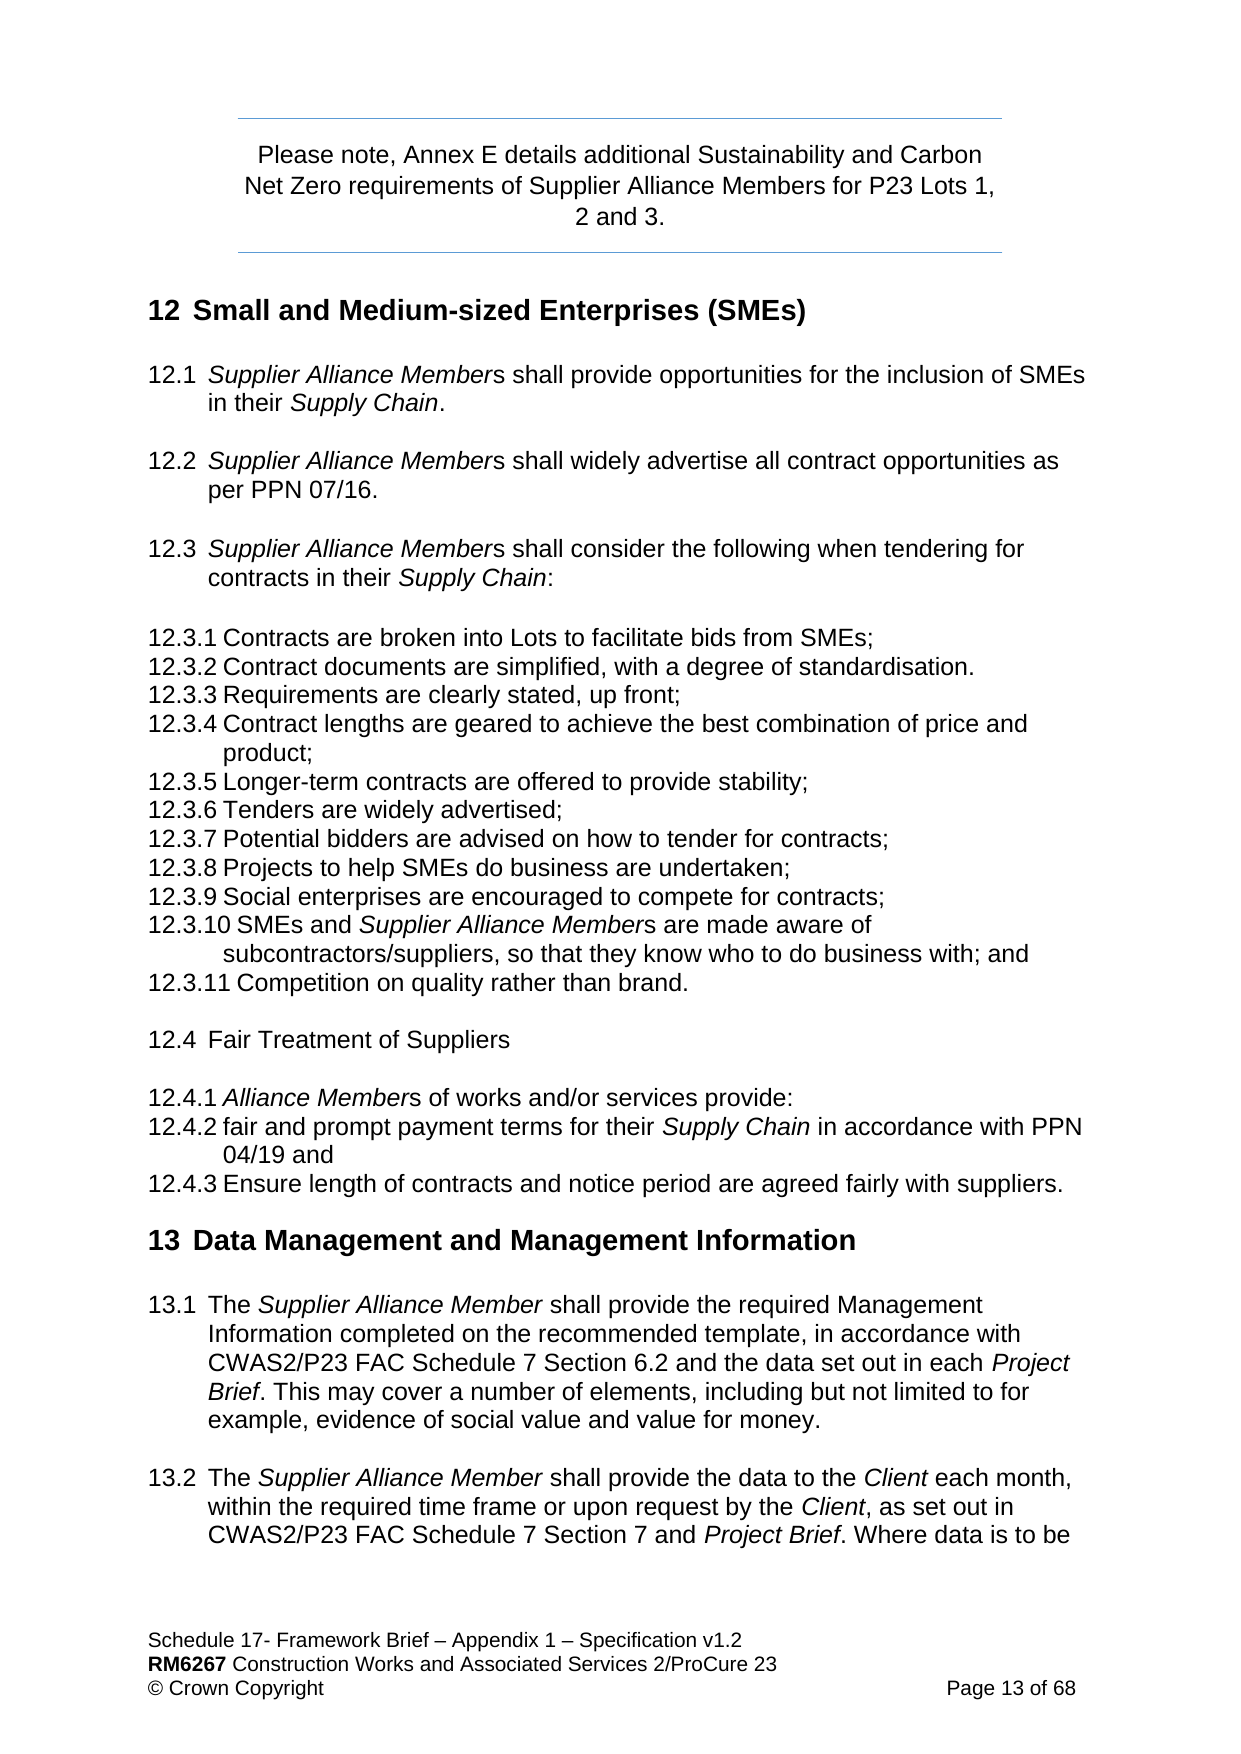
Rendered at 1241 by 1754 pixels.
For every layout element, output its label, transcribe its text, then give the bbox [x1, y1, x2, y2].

list Projects to help SMEs do business are undertaken; [148, 853, 1092, 882]
list Ensure length of contracts and notice period are agreed fairly with suppliers. [148, 1169, 1092, 1198]
list Alliance Members of works and/or services provide: [148, 1083, 1092, 1112]
list Contract documents are simplified, with a degree of standardisation. [148, 652, 1092, 681]
list Supplier Alliance Members shall provide opportunities for the inclusion of SMEs in their Supply Chain. [148, 360, 1092, 417]
list Competition on quality rather than brand. [148, 968, 1092, 997]
list Supplier Alliance Members shall consider the following when tendering for contracts in their Supply Chain: [148, 534, 1092, 592]
list Supplier Alliance Members shall widely advertise all contract opportunities as per PPN 07/16. [148, 446, 1092, 503]
text Please note, Annex E details additional Sustainability and Carbon Net Zero requirements of Supplier Alliance Members for P23 Lots 1, 2 and 3. [238, 119, 1002, 252]
list Requirements are clearly stated, up front; [148, 681, 1092, 709]
list Potential bidders are advised on how to tender for contracts; [148, 824, 1092, 853]
subtitle Small and Medium-sized Enterprises (SMEs) [148, 292, 1092, 326]
list Social enterprises are encouraged to compete for contracts; [148, 882, 1092, 911]
list The Supplier Alliance Member shall provide the required Management Information completed on the recommended template, in accordance with CWAS2/P23 FAC Schedule 7 Section 6.2 and the data set out in each Project Brief. This may cover a number of elements, including but not limited to for example, evidence of social value and value for money. [148, 1290, 1092, 1434]
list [148, 1463, 1092, 1549]
list fair and prompt payment terms for their Supply Chain in accordance with PPN 04/19 and [148, 1112, 1092, 1169]
list Longer-term contracts are offered to provide stability; [148, 767, 1092, 796]
subtitle Data Management and Management Information [148, 1223, 1092, 1257]
list Tenders are widely advertised; [148, 796, 1092, 824]
list Contract lengths are geared to achieve the best combination of price and product; [148, 709, 1092, 767]
list Contracts are broken into Lots to facilitate bids from SMEs; [148, 623, 1092, 652]
list SMEs and Supplier Alliance Members are made aware of subcontractors/suppliers, so that they know who to do business with; and [148, 911, 1092, 968]
list Fair Treatment of Suppliers [148, 1026, 1092, 1054]
